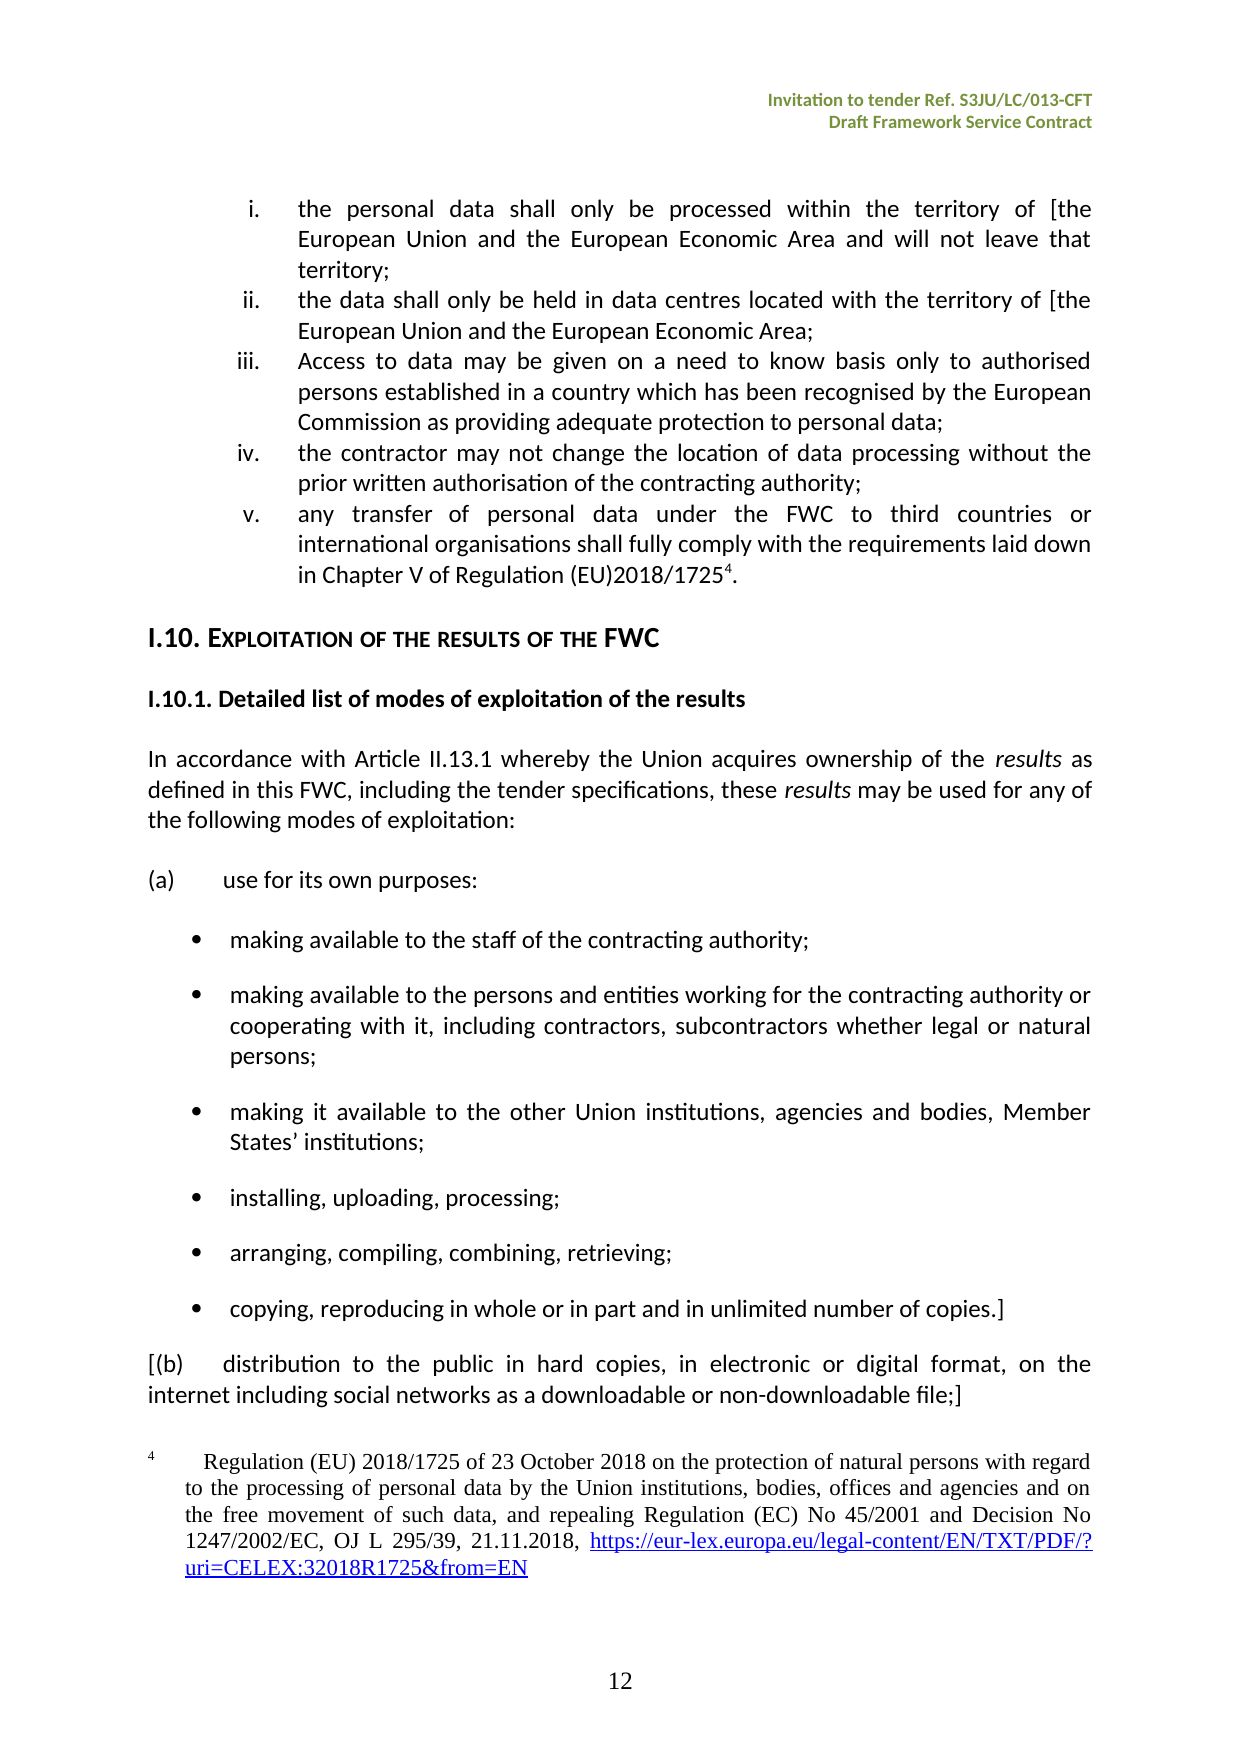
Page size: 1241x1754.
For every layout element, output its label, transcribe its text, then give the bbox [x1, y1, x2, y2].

list arranging, compiling, combining, retrieving; [192, 1237, 1092, 1268]
list any transfer of personal data under the FWC to third countries or international organisations shall fully comply with the requirements laid down in Chapter V of Regulation (EU)2018/1725. [260, 498, 1092, 590]
text (a) use for its own purposes: [148, 864, 1092, 894]
list making available to the staff of the contracting authority; [192, 924, 1092, 954]
list making it available to the other Union institutions, agencies and bodies, Member States’ institutions; [192, 1096, 1092, 1157]
list the contractor may not change the location of data processing without the prior written authorisation of the contracting authority; [260, 437, 1092, 498]
subtitle Detailed list of modes of exploitation of the results [148, 684, 1092, 714]
list installing, uploading, processing; [192, 1182, 1092, 1212]
list making available to the persons and entities working for the contracting authority or cooperating with it, including contractors, subcontractors whether legal or natural persons; [192, 979, 1092, 1071]
text [(b) distribution to the public in hard copies, in electronic or digital format, on the internet including social networks as a downloadable or non-downloadable file;] [148, 1348, 1092, 1409]
list the personal data shall only be processed within the territory of [the European Union and the European Economic Area and will not leave that territory; [260, 193, 1092, 284]
subtitle Exploitation of the results of the FWC [148, 619, 1092, 654]
list Access to data may be given on a need to know basis only to authorised persons established in a country which has been recognised by the European Commission as providing adequate protection to personal data; [260, 346, 1092, 437]
list the data shall only be held in data centres located with the territory of [the European Union and the European Economic Area; [260, 284, 1092, 346]
list copying, reproducing in whole or in part and in unlimited number of copies.] [192, 1293, 1092, 1323]
text In accordance with Article II.13.1 whereby the Union acquires ownership of the results as defined in this FWC, including the tender specifications, these results may be used for any of the following modes of exploitation: [148, 743, 1092, 835]
